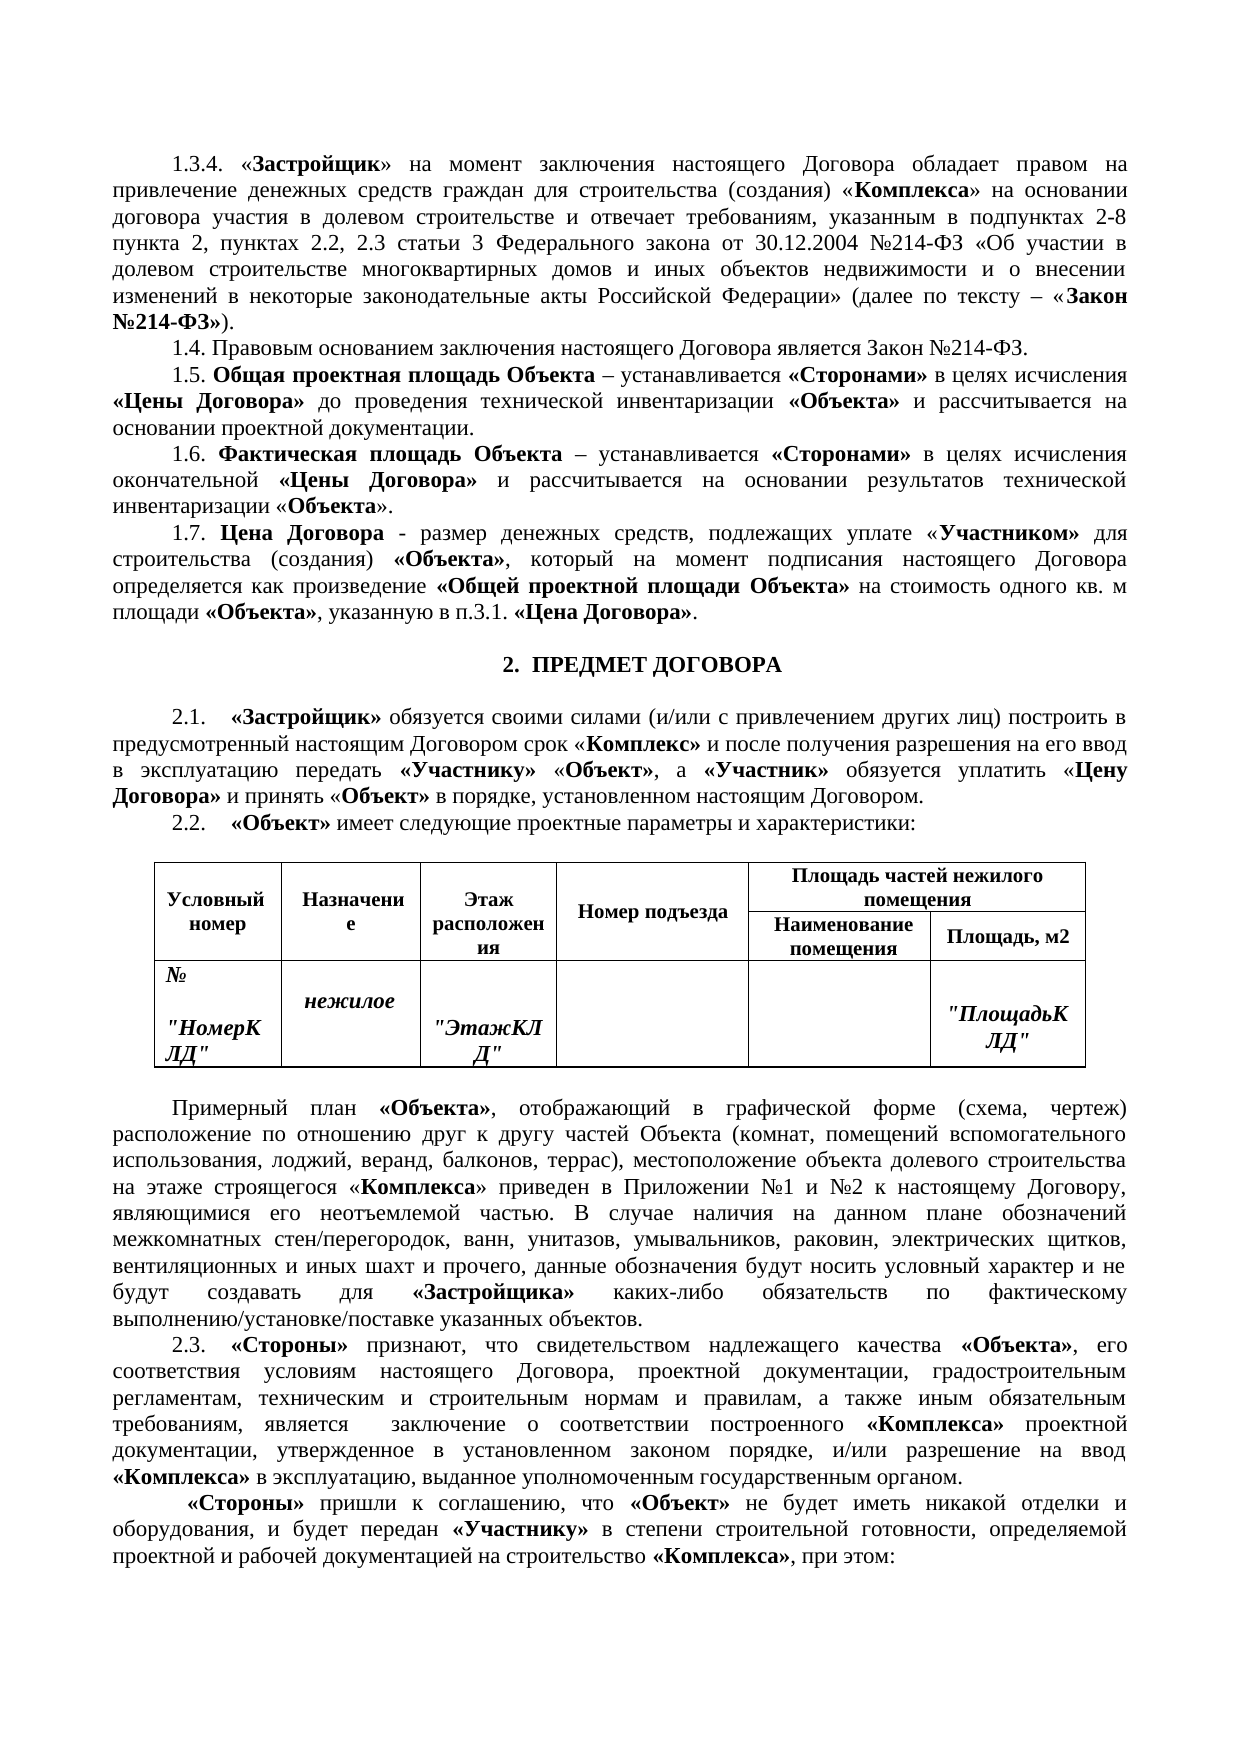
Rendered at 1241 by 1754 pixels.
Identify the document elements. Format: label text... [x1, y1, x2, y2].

text 1.4. Правовым основанием заключения настоящего Договора является Закон №214-ФЗ. [112, 334, 1128, 361]
list «Объект» имеет следующие проектные параметры и характеристики: [112, 809, 1128, 835]
text Примерный план «Объекта», отображающий в графической форме (схема, чертеж) расположение по отношению друг к другу частей Объекта (комнат, помещений вспомогательного использования, лоджий, веранд, балконов, террас), местоположение объекта долевого строительства на этаже строящегося «Комплекса» приведен в Приложении №1 и №2 к настоящему Договору, являющимися его неотъемлемой частью. В случае наличия на данном плане обозначений межкомнатных стен/перегородок, ванн, унитазов, умывальников, раковин, электрических щитков, вентиляционных и иных шахт и прочего, данные обозначения будут носить условный характер и не будут создавать для «Застройщика» каких-либо обязательств по фактическому выполнению/установке/поставке указанных объектов. [112, 1094, 1128, 1331]
table_header Этаж расположения [421, 863, 556, 960]
table_cell [749, 961, 930, 1066]
table_cell [557, 961, 748, 1066]
table_cell "ЭтажКЛД" [421, 961, 556, 1066]
table_cell Наименование помещения [749, 912, 930, 960]
text 1.7. Цена Договора - размер денежных средств, подлежащих уплате «Участником» для строительства (создания) «Объекта», который на момент подписания настоящего Договора определяется как произведение «Общей проектной площади Объекта» на стоимость одного кв. м площади «Объекта», указанную в п.3.1. «Цена Договора». [112, 519, 1128, 624]
table_cell Площадь, м2 [931, 912, 1085, 960]
text 1.5. Общая проектная площадь Объекта – устанавливается «Сторонами» в целях исчисления «Цены Договора» до проведения технической инвентаризации «Объекта» и рассчитывается на основании проектной документации. [112, 361, 1128, 440]
table_header Условный номер [155, 863, 281, 960]
table_cell № "НомерКЛД" [155, 961, 281, 1066]
list «Застройщик» обязуется своими силами (и/или с привлечением других лиц) построить в предусмотренный настоящим Договором срок «Комплекс» и после получения разрешения на его ввод в эксплуатацию передать «Участнику» «Объект», а «Участник» обязуется уплатить «Цену Договора» и принять «Объект» в порядке, установленном настоящим Договором. [112, 703, 1128, 809]
text 1.6. Фактическая площадь Объекта – устанавливается «Сторонами» в целях исчисления окончательной «Цены Договора» и рассчитывается на основании результатов технической инвентаризации «Объекта». [112, 440, 1128, 519]
table_cell нежилое [282, 961, 420, 1066]
text 1.3.4. «Застройщик» на момент заключения настоящего Договора обладает правом на привлечение денежных средств граждан для строительства (создания) «Комплекса» на основании договора участия в долевом строительстве и отвечает требованиям, указанным в подпунктах 2-8 пункта 2, пунктах 2.2, 2.3 статьи 3 Федерального закона от 30.12.2004 №214-ФЗ «Об участии в долевом строительстве многоквартирных домов и иных объектов недвижимости и о внесении изменений в некоторые законодательные акты Российской Федерации» (далее по тексту – «Закон №214-ФЗ»). [112, 150, 1128, 334]
table_header Номер подъезда [557, 863, 748, 960]
table_header Назначение [282, 863, 420, 960]
list «Стороны» признают, что свидетельством надлежащего качества «Объекта», его соответствия условиям настоящего Договора, проектной документации, градостроительным регламентам, техническим и строительным нормам и правилам, а также иным обязательным требованиям, является заключение о соответствии построенного «Комплекса» проектной документации, утвержденное в установленном законом порядке, и/или разрешение на ввод «Комплекса» в эксплуатацию, выданное уполномоченным государственным органом. [112, 1331, 1128, 1489]
table_header Площадь частей нежилого помещения [749, 863, 1085, 911]
list ПРЕДМЕТ ДОГОВОРА [112, 651, 1128, 677]
table_cell "ПлощадьКЛД" [931, 961, 1085, 1066]
text «Стороны» пришли к соглашению, что «Объект» не будет иметь никакой отделки и оборудования, и будет передан «Участнику» в степени строительной готовности, определяемой проектной и рабочей документацией на строительство «Комплекса», при этом: [112, 1489, 1128, 1568]
